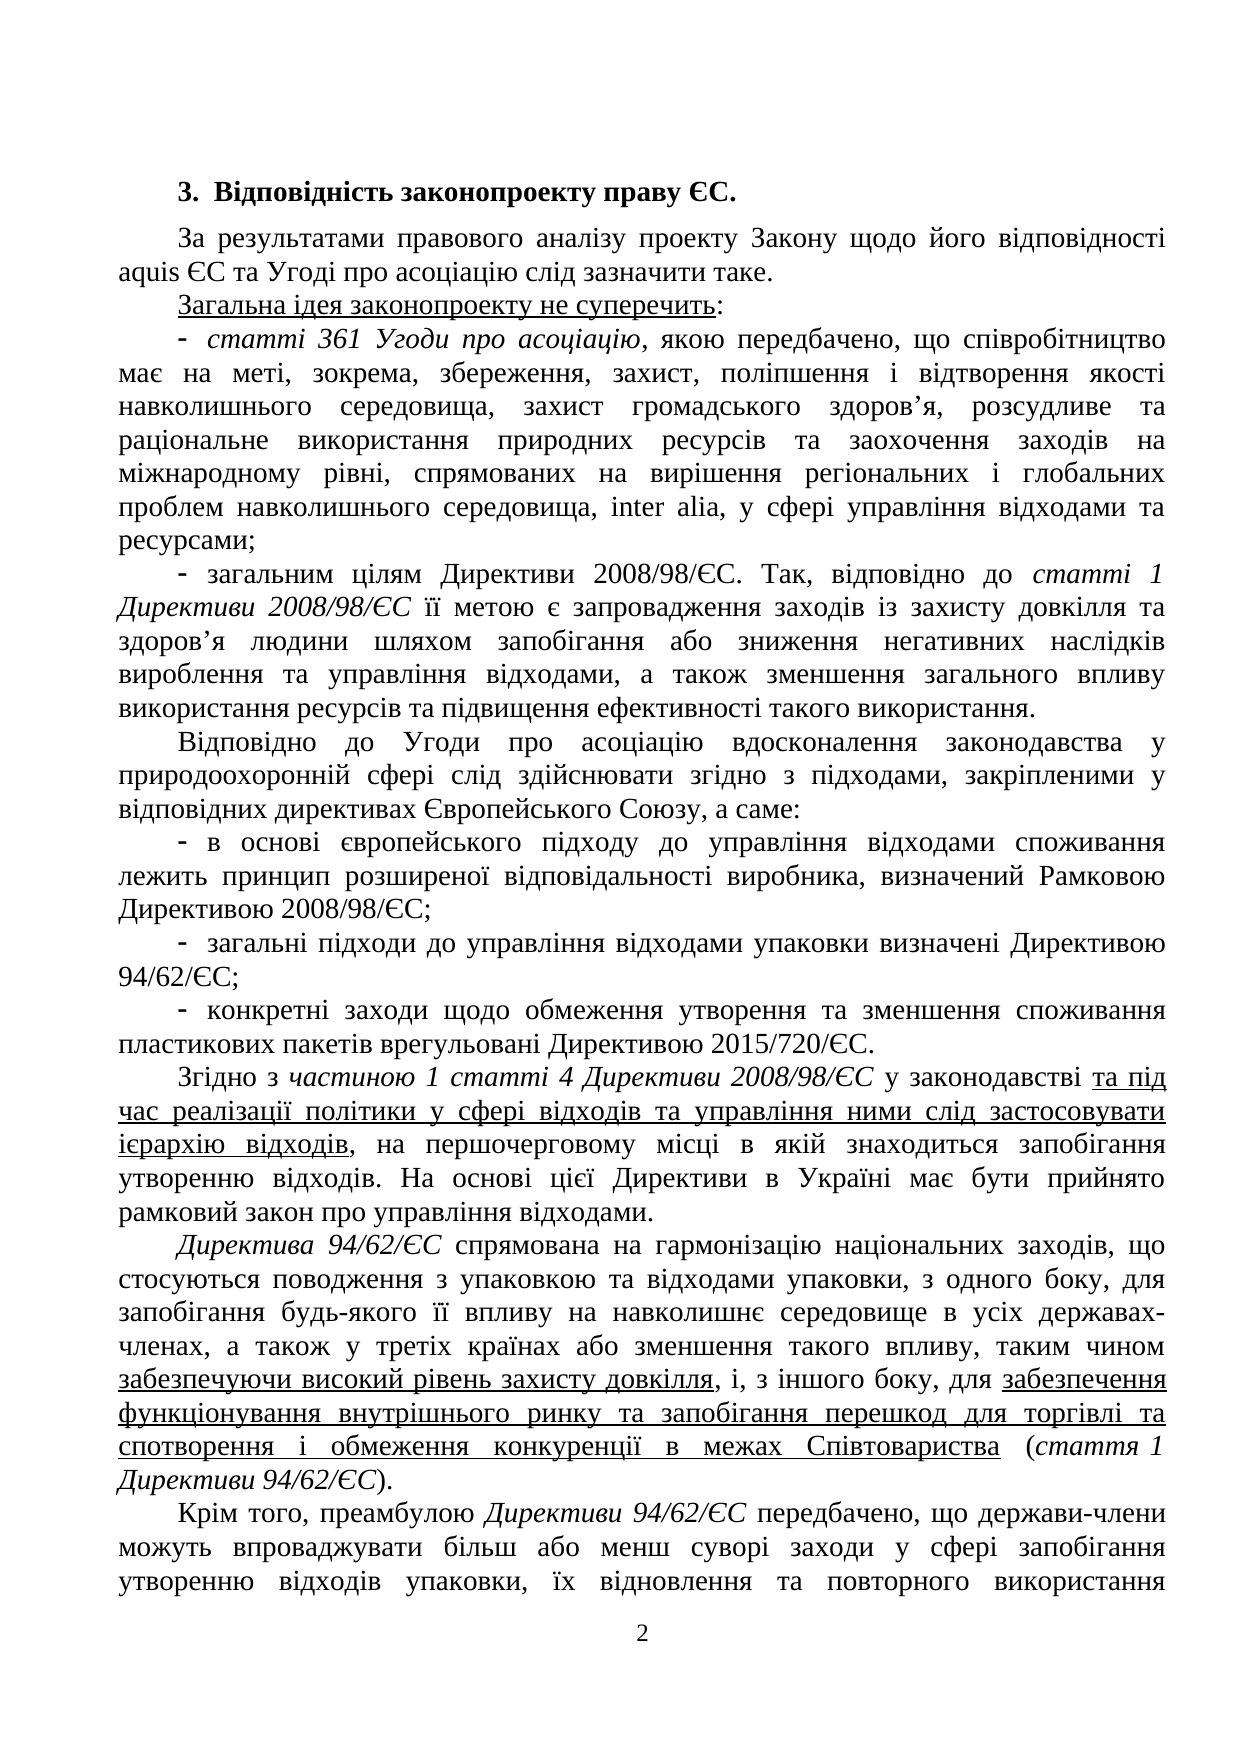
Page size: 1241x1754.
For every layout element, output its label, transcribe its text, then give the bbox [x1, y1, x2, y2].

text Відповідно до Угоди про асоціацію вдосконалення законодавства у природоохоронній сфері слід здійснювати згідно з підходами, закріпленими у відповідних директивах Європейського Союзу, а саме: [118, 724, 1167, 824]
list загальні підходи до управління відходами упаковки визначені Директивою 94/62/ЄС; [118, 925, 1167, 992]
text Згідно з частиною 1 статті 4 Директиви 2008/98/ЄС у законодавстві та під час реалізації політики у сфері відходів та управління ними слід застосовувати ієрархію відходів, на першочерговому місці в якій знаходиться запобігання утворенню відходів. На основі цієї Директиви в Україні має бути прийнято рамковий закон про управління відходами. [118, 1059, 1167, 1227]
list загальним цілям Директиви 2008/98/ЄС. Так, відповідно до статті 1 Директиви 2008/98/ЄС її метою є запровадження заходів із захисту довкілля та здоров’я людини шляхом запобігання або зниження негативних наслідків вироблення та управління відходами, а також зменшення загального впливу використання ресурсів та підвищення ефективності такого використання. [118, 556, 1167, 724]
text За результатами правового аналізу проекту Закону щодо його відповідності aquis ЄС та Угоді про асоціацію слід зазначити таке. [118, 220, 1167, 287]
list конкретні заходи щодо обмеження утворення та зменшення споживання пластикових пакетів врегульовані Директивою 2015/720/ЄС. [118, 992, 1167, 1059]
text Директива 94/62/ЄС спрямована на гармонізацію національних заходів, що стосуються поводження з упаковкою та відходами упаковки, з одного боку, для запобігання будь-якого її впливу на навколишнє середовище в усіх державах-членах, а також у третіх країнах або зменшення такого впливу, таким чином забезпечуючи високий рівень захисту довкілля, і, з іншого боку, для забезпечення функціонування внутрішнього ринку та запобігання перешкод для торгівлі та спотворення і обмеження конкуренції в межах Співтовариства (стаття 1 Директиви 94/62/ЄС). [118, 1227, 1167, 1496]
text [118, 1496, 1167, 1596]
text 3. Відповідність законопроекту праву ЄС. [118, 174, 1167, 208]
list статті 361 Угоди про асоціацію, якою передбачено, що співробітництво має на меті, зокрема, збереження, захист, поліпшення і відтворення якості навколишнього середовища, захист громадського здоров’я, розсудливе та раціональне використання природних ресурсів та заохочення заходів на міжнародному рівні, спрямованих на вирішення регіональних і глобальних проблем навколишнього середовища, inter alia, у сфері управління відходами та ресурсами; [118, 321, 1167, 556]
list в основі європейського підходу до управління відходами споживання лежить принцип розширеної відповідальності виробника, визначений Рамковою Директивою 2008/98/ЄС; [118, 824, 1167, 925]
text Загальна ідея законопроекту не суперечить: [118, 287, 1167, 321]
